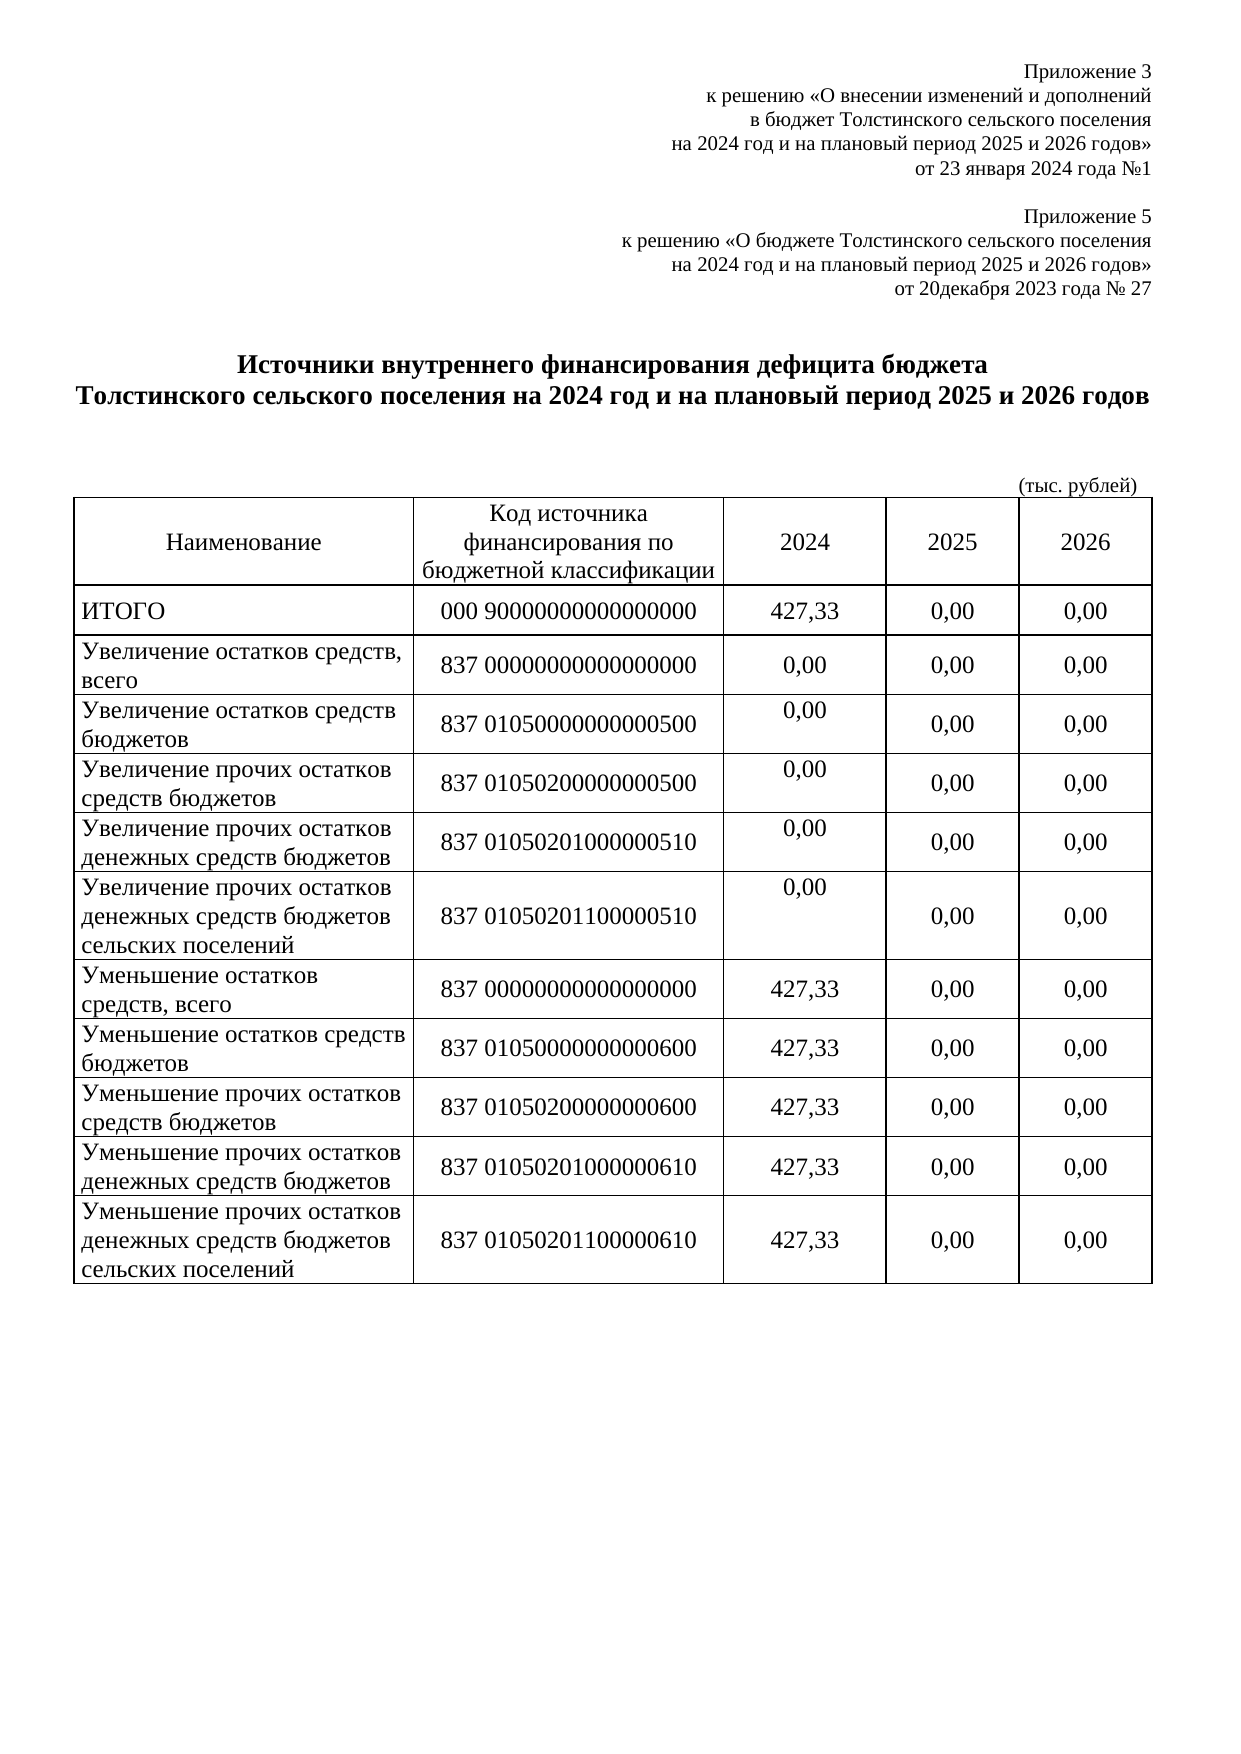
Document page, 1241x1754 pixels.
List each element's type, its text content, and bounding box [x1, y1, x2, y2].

table_cell 0,00 [887, 1019, 1018, 1077]
table_cell 0,00 [1020, 754, 1151, 812]
table_cell 0,00 [1020, 1019, 1151, 1077]
table_cell Уменьшение остатков средств бюджетов [75, 1019, 413, 1077]
text к решению «О внесении изменений и дополнений [74, 83, 1152, 107]
table_cell 427,33 [724, 1019, 885, 1077]
table_cell Увеличение остатков средств, всего [75, 636, 413, 693]
table_cell 837 01050201000000510 [414, 813, 723, 871]
table_cell Уменьшение прочих остатков средств бюджетов [75, 1078, 413, 1136]
table_cell 837 01050201100000610 [414, 1196, 723, 1282]
table_cell 837 01050000000000500 [414, 695, 723, 752]
table_cell 837 01050201100000510 [414, 872, 723, 958]
text от 23 января 2024 года №1 [74, 155, 1152, 179]
table_cell 0,00 [887, 1137, 1018, 1195]
text (тыс. рублей) [74, 472, 1137, 497]
table_cell ИТОГО [75, 586, 413, 634]
table_cell 427,33 [724, 960, 885, 1017]
table_cell 0,00 [1020, 586, 1151, 634]
table_cell 0,00 [1020, 1078, 1151, 1136]
table_cell 0,00 [887, 1196, 1018, 1282]
table_cell 837 00000000000000000 [414, 636, 723, 693]
table_cell Увеличение прочих остатков средств бюджетов [75, 754, 413, 812]
table_header 2026 [1020, 498, 1151, 584]
table_cell 0,00 [724, 813, 885, 871]
table_cell 0,00 [1020, 813, 1151, 871]
text Приложение 5 [74, 203, 1152, 228]
table_cell 0,00 [724, 636, 885, 693]
table_header Код источника финансирования по бюджетной классификации [414, 498, 723, 584]
table_cell 0,00 [887, 636, 1018, 693]
table_cell 837 00000000000000000 [414, 960, 723, 1017]
table_cell 0,00 [887, 754, 1018, 812]
table_cell 000 90000000000000000 [414, 586, 723, 634]
table_cell 0,00 [887, 872, 1018, 958]
table_cell Уменьшение прочих остатков денежных средств бюджетов сельских поселений [75, 1196, 413, 1282]
text в бюджет Толстинского сельского поселения [74, 107, 1152, 131]
table_cell 837 01050200000000500 [414, 754, 723, 812]
table_cell 0,00 [1020, 1196, 1151, 1282]
table_cell 0,00 [724, 695, 885, 752]
table_cell 0,00 [1020, 960, 1151, 1017]
table_cell 0,00 [887, 813, 1018, 871]
table_cell Уменьшение прочих остатков денежных средств бюджетов [75, 1137, 413, 1195]
text на 2024 год и на плановый период 2025 и 2026 годов» [74, 131, 1152, 155]
table_cell 427,33 [724, 1196, 885, 1282]
table_cell 0,00 [724, 872, 885, 958]
table_cell 0,00 [1020, 872, 1151, 958]
table_header 2025 [887, 498, 1018, 584]
table_cell Увеличение прочих остатков денежных средств бюджетов сельских поселений [75, 872, 413, 958]
table_cell 0,00 [887, 960, 1018, 1017]
table_cell 0,00 [887, 586, 1018, 634]
title Толстинского сельского поселения на 2024 год и на плановый период 2025 и 2026 годов [74, 379, 1152, 410]
table_cell 0,00 [1020, 1137, 1151, 1195]
title Источники внутреннего финансирования дефицита бюджета [74, 348, 1152, 379]
table_cell 0,00 [1020, 695, 1151, 752]
table_cell 0,00 [887, 695, 1018, 752]
table_cell Уменьшение остатков средств, всего [75, 960, 413, 1017]
text от 20декабря 2023 года № 27 [74, 276, 1152, 300]
table_cell 0,00 [887, 1078, 1018, 1136]
table_cell 0,00 [724, 754, 885, 812]
table_header 2024 [724, 498, 885, 584]
table_cell 837 01050000000000600 [414, 1019, 723, 1077]
text Приложение 3 [74, 59, 1152, 83]
table_cell 837 01050200000000600 [414, 1078, 723, 1136]
table_cell 0,00 [1020, 636, 1151, 693]
table_cell 427,33 [724, 1137, 885, 1195]
table_header Наименование [75, 498, 413, 584]
table_cell 427,33 [724, 586, 885, 634]
table_cell Увеличение прочих остатков денежных средств бюджетов [75, 813, 413, 871]
table_cell 427,33 [724, 1078, 885, 1136]
text к решению «О бюджете Толстинского сельского поселения [74, 228, 1152, 252]
table_cell Увеличение остатков средств бюджетов [75, 695, 413, 752]
text на 2024 год и на плановый период 2025 и 2026 годов» [74, 252, 1152, 276]
table_cell 837 01050201000000610 [414, 1137, 723, 1195]
